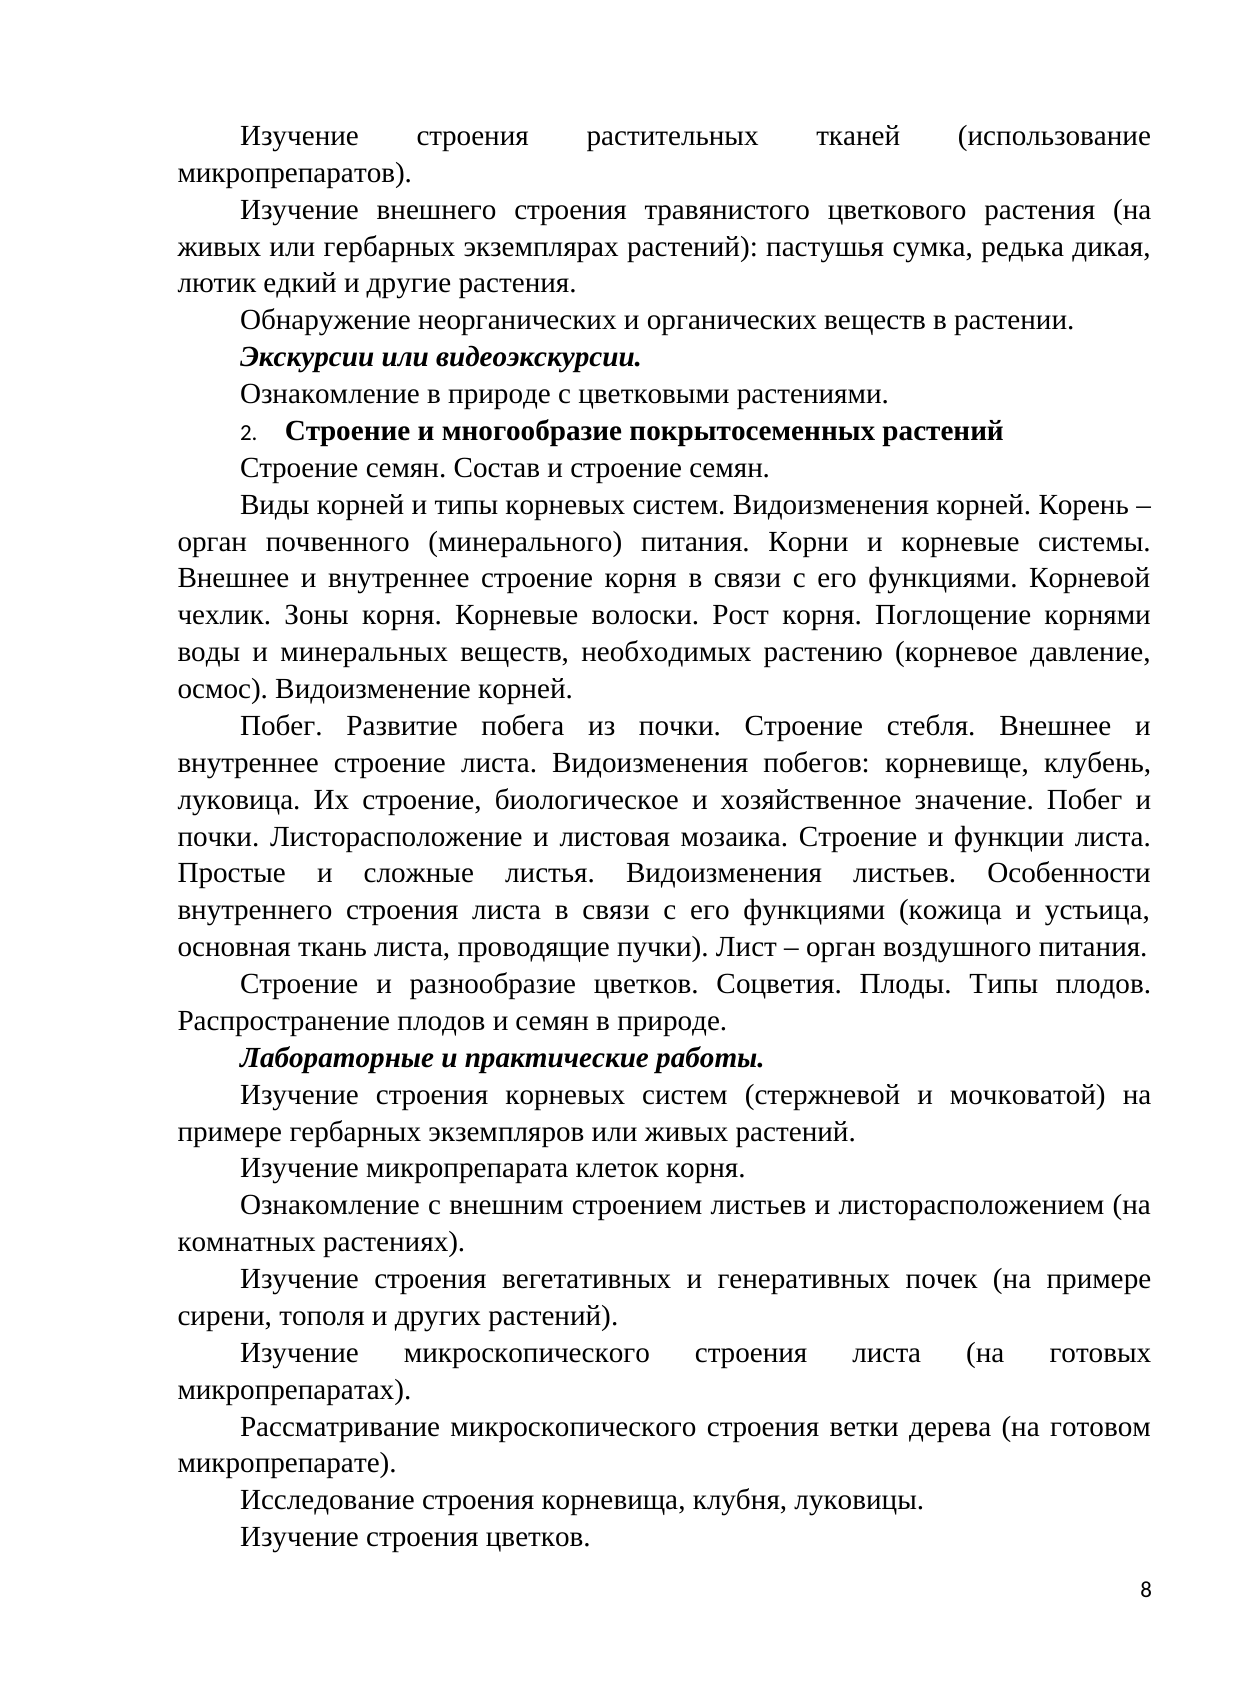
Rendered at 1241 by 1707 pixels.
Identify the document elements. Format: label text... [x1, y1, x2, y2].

text Изучение микропрепарата клеток корня. [177, 1151, 1152, 1184]
list Строение и многообразие покрытосеменных растений [240, 413, 1152, 447]
text Экскурсии или видеоэкскурсии. [177, 339, 1152, 373]
text Изучение внешнего строения травянистого цветкового растения (на живых или гербарных экземплярах растений): пастушья сумка, редька дикая, лютик едкий и другие растения. [177, 192, 1152, 299]
text Изучение строения растительных тканей (использование микропрепаратов). [177, 118, 1152, 188]
text Изучение строения корневых систем (стержневой и мочковатой) на примере гербарных экземпляров или живых растений. [177, 1077, 1152, 1147]
text Исследование строения корневища, клубня, луковицы. [177, 1482, 1152, 1516]
text Строение и разнообразие цветков. Соцветия. Плоды. Типы плодов. Распространение плодов и семян в природе. [177, 966, 1152, 1037]
text Виды корней и типы корневых систем. Видоизменения корней. Корень – орган почвенного (минерального) питания. Корни и корневые системы. Внешнее и внутреннее строение корня в связи с его функциями. Корневой чехлик. Зоны корня. Корневые волоски. Рост корня. Поглощение корнями воды и минеральных веществ, необходимых растению (корневое давление, осмос). Видоизменение корней. [177, 487, 1152, 705]
text Ознакомление с внешним строением листьев и листорасположением (на комнатных растениях). [177, 1187, 1152, 1258]
text Обнаружение неорганических и органических веществ в растении. [177, 302, 1152, 336]
text Изучение строения цветков. [177, 1519, 1152, 1553]
text Побег. Развитие побега из почки. Строение стебля. Внешнее и внутреннее строение листа. Видоизменения побегов: корневище, клубень, луковица. Их строение, биологическое и хозяйственное значение. Побег и почки. Листорасположение и листовая мозаика. Строение и функции листа. Простые и сложные листья. Видоизменения листьев. Особенности внутреннего строения листа в связи с его функциями (кожица и устьица, основная ткань листа, проводящие пучки). Лист – орган воздушного питания. [177, 708, 1152, 963]
text Изучение микроскопического строения листа (на готовых микропрепаратах). [177, 1335, 1152, 1405]
text Ознакомление в природе с цветковыми растениями. [177, 376, 1152, 410]
text Рассматривание микроскопического строения ветки дерева (на готовом микропрепарате). [177, 1409, 1152, 1479]
text Изучение строения вегетативных и генеративных почек (на примере сирени, тополя и других растений). [177, 1261, 1152, 1332]
text Строение семян. Состав и строение семян. [177, 450, 1152, 483]
text Лабораторные и практические работы. [177, 1040, 1152, 1073]
